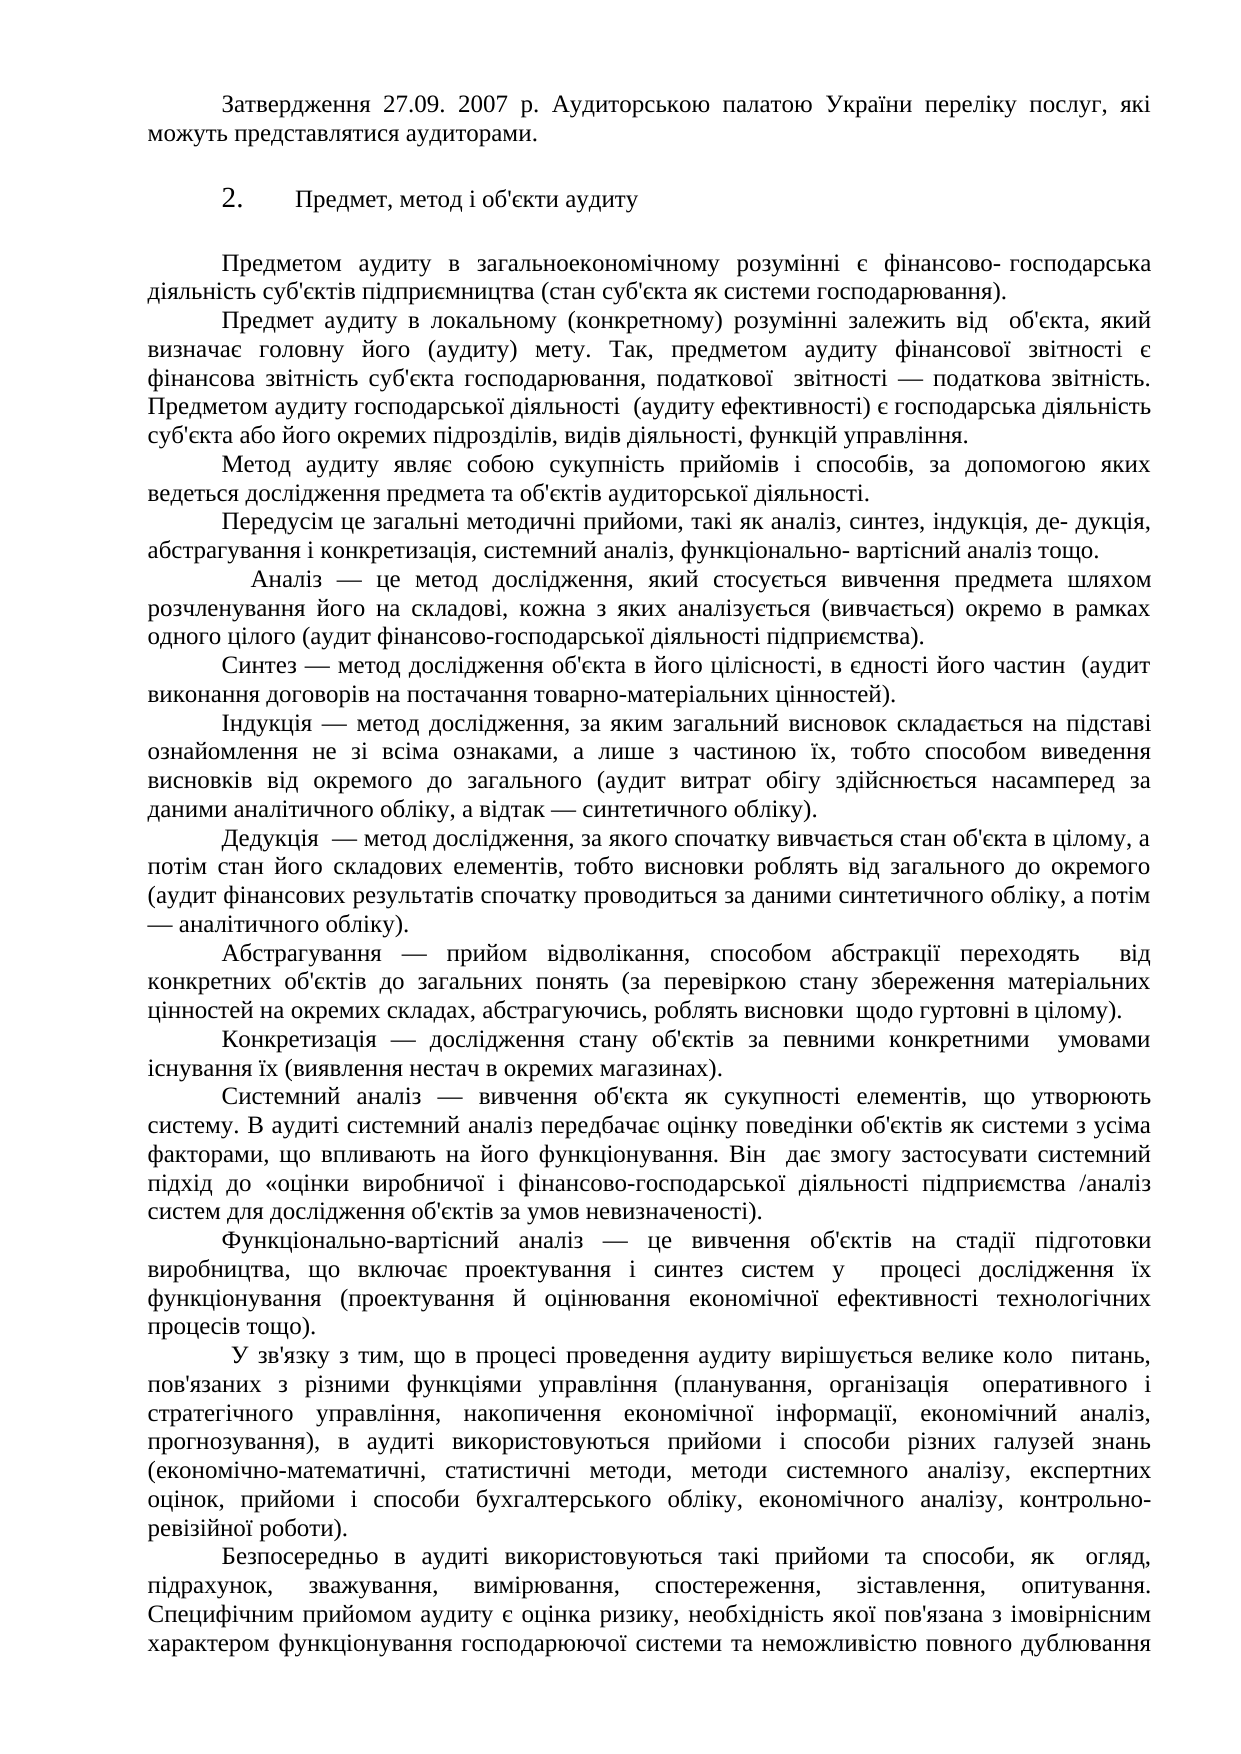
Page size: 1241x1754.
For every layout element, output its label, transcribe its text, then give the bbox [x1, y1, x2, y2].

text Предметом аудиту в загальноекономічному розумінні є фінансово- господарська діяльність суб'єктів підприємництва (стан суб'єкта як системи господарювання). [147, 248, 1152, 305]
text Індукція — метод дослідження, за яким загальний висновок складається на підставі ознайомлення не зі всіма ознаками, а лише з частиною їх, тобто способом виведення висновків від окремого до загального (аудит витрат обігу здійснюється насамперед за даними аналітичного обліку, а відтак — синтетичного обліку). [147, 708, 1152, 823]
text Затвердження 27.09. 2007 р. Аудиторською палатою України переліку послуг, які можуть представлятися аудиторами. [147, 89, 1152, 147]
text Функціонально-вартісний аналіз — це вивчення об'єктів на стадії підготовки виробництва, що включає проектування і синтез систем у процесі дослідження їх функціонування (проектування й оцінювання економічної ефективності технологічних процесів тощо). [147, 1225, 1152, 1340]
text Передусім це загальні методичні прийоми, такі як аналіз, синтез, індукція, де- дукція, абстрагування і конкретизація, системний аналіз, функціонально- вартісний аналіз тощо. [147, 506, 1152, 564]
text Предмет аудиту в локальному (конкретному) розумінні залежить від об'єкта, який визначає головну його (аудиту) мету. Так, предметом аудиту фінансової звітності є фінансова звітність суб'єкта господарювання, податкової звітності — податкова звітність. Предметом аудиту господарської діяльності (аудиту ефективності) є господарська діяльність суб'єкта або його окремих підрозділів, видів діяльності, функцій управління. [147, 305, 1152, 449]
subtitle Предмет, метод і об'єкти аудиту [147, 181, 1151, 214]
text Конкретизація — дослідження стану об'єктів за певними конкретними умовами існування їх (виявлення нестач в окремих магазинах). [147, 1024, 1152, 1081]
text Дедукція — метод дослідження, за якого спочатку вивчається стан об'єкта в цілому, а потім стан його складових елементів, тобто висновки роблять від загального до окремого (аудит фінансових результатів спочатку проводиться за даними синтетичного обліку, а потім — аналітичного обліку). [147, 823, 1152, 938]
text У зв'язку з тим, що в процесі проведення аудиту вирішується велике коло питань, пов'язаних з різними функціями управління (планування, організація оперативного і стратегічного управління, накопичення економічної інформації, економічний аналіз, прогнозування), в аудиті використовуються прийоми і способи різних галузей знань (економічно-математичні, статистичні методи, методи системного аналізу, експертних оцінок, прийоми і способи бухгалтерського обліку, економічного аналізу, контрольно-ревізійної роботи). [147, 1340, 1152, 1541]
text Синтез — метод дослідження об'єкта в його цілісності, в єдності його частин (аудит виконання договорів на постачання товарно-матеріальних цінностей). [147, 650, 1152, 708]
text Абстрагування — прийом відволікання, способом абстракції переходять від конкретних об'єктів до загальних понять (за перевіркою стану збереження матеріальних цінностей на окремих складах, абстрагуючись, роблять висновки щодо гуртовні в цілому). [147, 938, 1152, 1024]
text Аналіз — це метод дослідження, який стосується вивчення предмета шляхом розчленування його на складові, кожна з яких аналізується (вивчається) окремо в рамках одного цілого (аудит фінансово-господарської діяльності підприємства). [147, 564, 1152, 650]
text Системний аналіз — вивчення об'єкта як сукупності елементів, що утворюють систему. В аудиті системний аналіз передбачає оцінку поведінки об'єктів як системи з усіма факторами, що впливають на його функціонування. Він дає змогу застосувати системний підхід до «оцінки виробничої і фінансово-господарської діяльності підприємства /аналіз систем для дослідження об'єктів за умов невизначеності). [147, 1081, 1152, 1225]
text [147, 1541, 1152, 1656]
text Метод аудиту являє собою сукупність прийомів і способів, за допомогою яких ведеться дослідження предмета та об'єктів аудиторської діяльності. [147, 449, 1152, 506]
